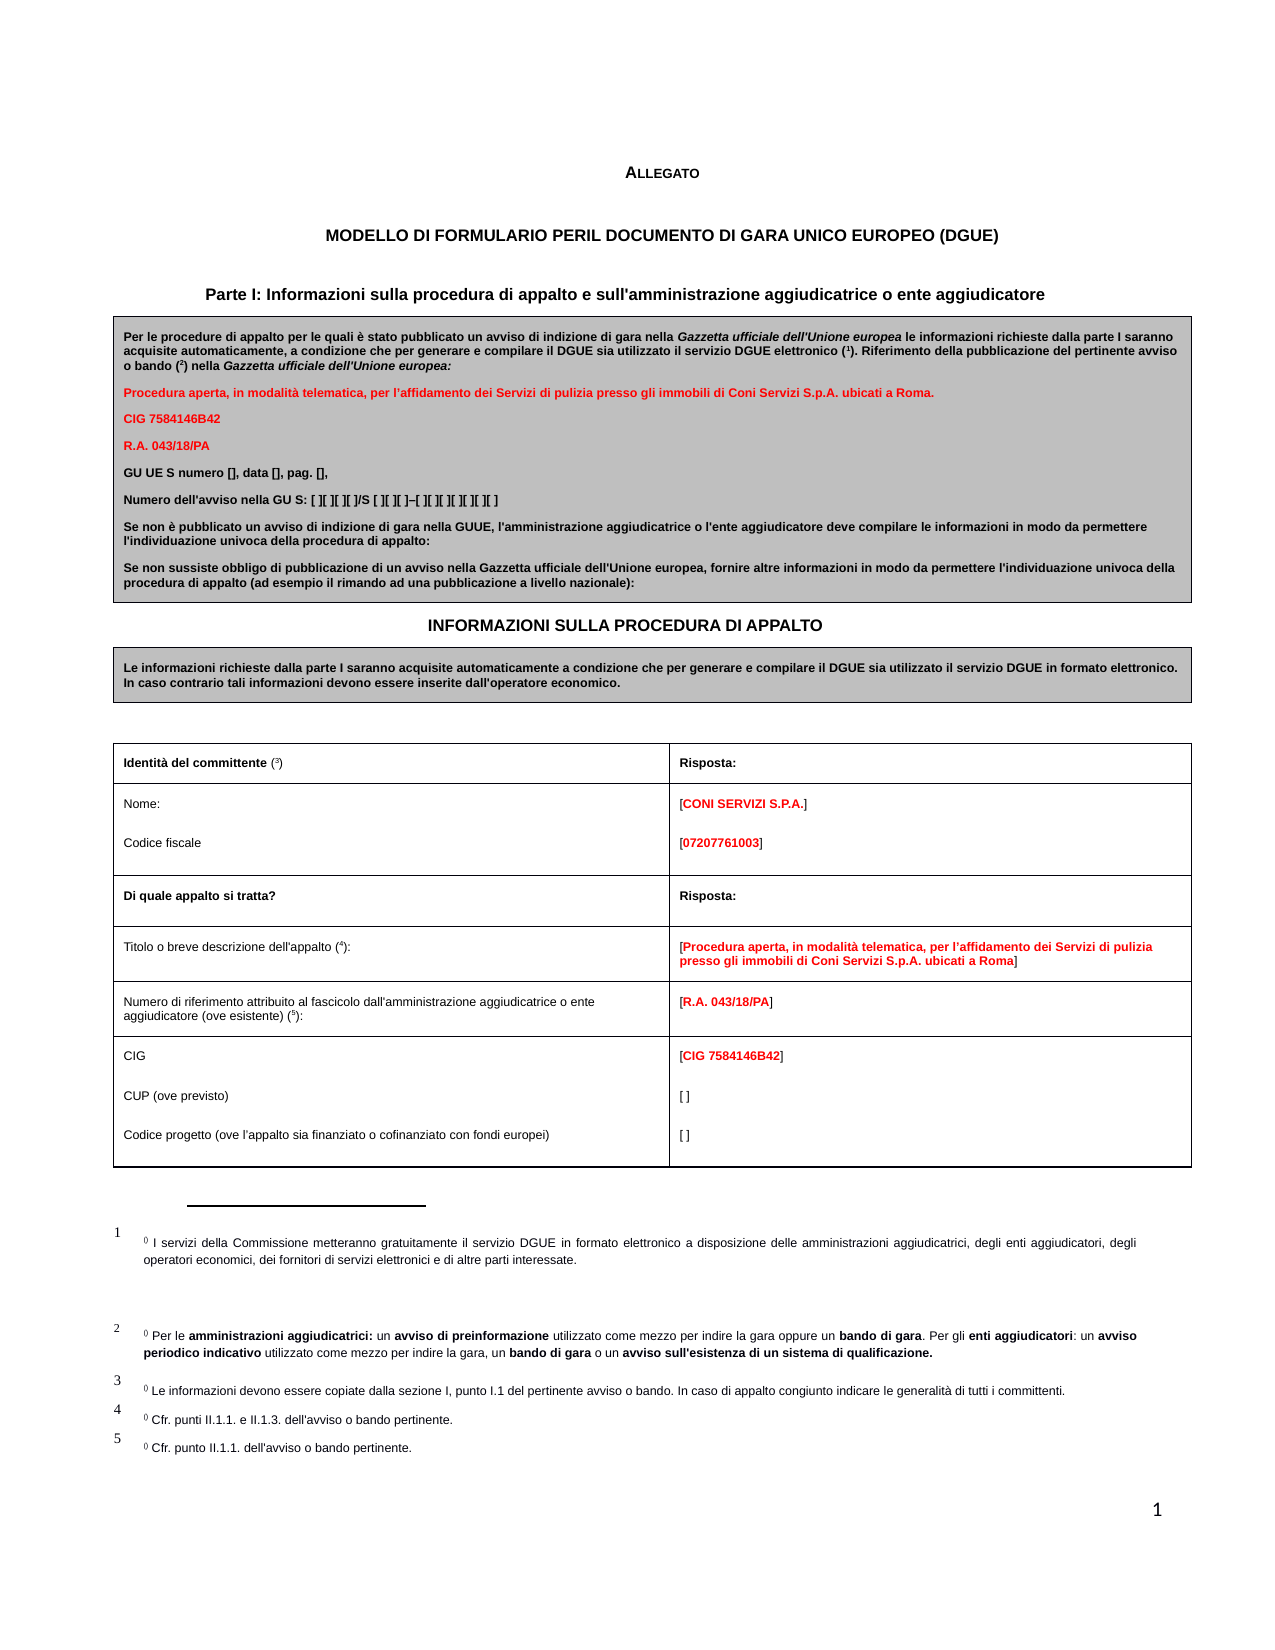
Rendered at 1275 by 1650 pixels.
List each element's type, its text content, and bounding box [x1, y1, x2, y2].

table_cell [Procedura aperta, in modalità telematica, per l’affidamento dei Servizi di pulizia presso gli immobili di Coni Servizi S.p.A. ubicati a Roma] [670, 927, 1191, 981]
table_cell [R.A. 043/18/PA] [670, 982, 1191, 1036]
table_header Le informazioni richieste dalla parte I saranno acquisite automaticamente a condizione che per generare e compilare il DGUE sia utilizzato il servizio DGUE in formato elettronico. In caso contrario tali informazioni devono essere inserite dall'operatore economico. [114, 648, 1191, 702]
subtitle Allegato [114, 162, 1137, 182]
table_cell [ ] [670, 1076, 1191, 1115]
table_cell [07207761003] [670, 823, 1191, 875]
table_cell Titolo o breve descrizione dell'appalto (): [114, 927, 669, 981]
table_cell CUP (ove previsto) [114, 1076, 669, 1115]
table_header Per le procedure di appalto per le quali è stato pubblicato un avviso di indizione di gara nella Gazzetta ufficiale dell'Unione europea le informazioni richieste dalla parte I saranno acquisite automaticamente, a condizione che per generare e compilare il DGUE sia utilizzato il servizio DGUE elettronico (). Riferimento della pubblicazione del pertinente avviso o bando () nella Gazzetta ufficiale dell'Unione europea: Procedura aperta, in modalità telematica, per l’affidamento dei Servizi di pulizia presso gli immobili di Coni Servizi S.p.A. ubicati a Roma. CIG 7584146B42 R.A. 043/18/PA GU UE S numero [], data [], pag. [], Numero dell'avviso nella GU S: [ ][ ][ ][ ]/S [ ][ ][ ]–[ ][ ][ ][ ][ ][ ][ ] Se non è pubblicato un avviso di indizione di gara nella GUUE, l'amministrazione aggiudicatrice o l'ente aggiudicatore deve compilare le informazioni in modo da permettere l'individuazione univoca della procedura di appalto: Se non sussiste obbligo di pubblicazione di un avviso nella Gazzetta ufficiale dell'Unione europea, fornire altre informazioni in modo da permettere l'individuazione univoca della procedura di appalto (ad esempio il rimando ad una pubblicazione a livello nazionale): [114, 317, 1191, 602]
table_header Risposta: [670, 744, 1191, 783]
table_header Identità del committente () [114, 744, 669, 783]
table_cell Codice progetto (ove l’appalto sia finanziato o cofinanziato con fondi europei) [114, 1115, 669, 1166]
table_cell Codice fiscale [114, 823, 669, 875]
title Parte I: Informazioni sulla procedura di appalto e sull'amministrazione aggiudicatrice o ente aggiudicatore [114, 284, 1137, 303]
table_cell Di quale appalto si tratta? [114, 876, 669, 926]
table_cell Risposta: [670, 876, 1191, 926]
table_cell Numero di riferimento attribuito al fascicolo dall'amministrazione aggiudicatrice o ente aggiudicatore (ove esistente) (): [114, 982, 669, 1036]
text Modello di formulario peril documento di gara unico europeo (DGUE) [114, 226, 1137, 245]
table_cell Nome: [114, 784, 669, 823]
table_cell [CONI SERVIZI S.P.A.] [670, 784, 1191, 823]
table_cell [ ] [670, 1115, 1191, 1166]
table_cell CIG [114, 1037, 669, 1076]
title INFORMAZIONI SULLA PROCEDURA DI APPALTO [114, 616, 1137, 635]
table_cell [CIG 7584146B42] [670, 1037, 1191, 1076]
